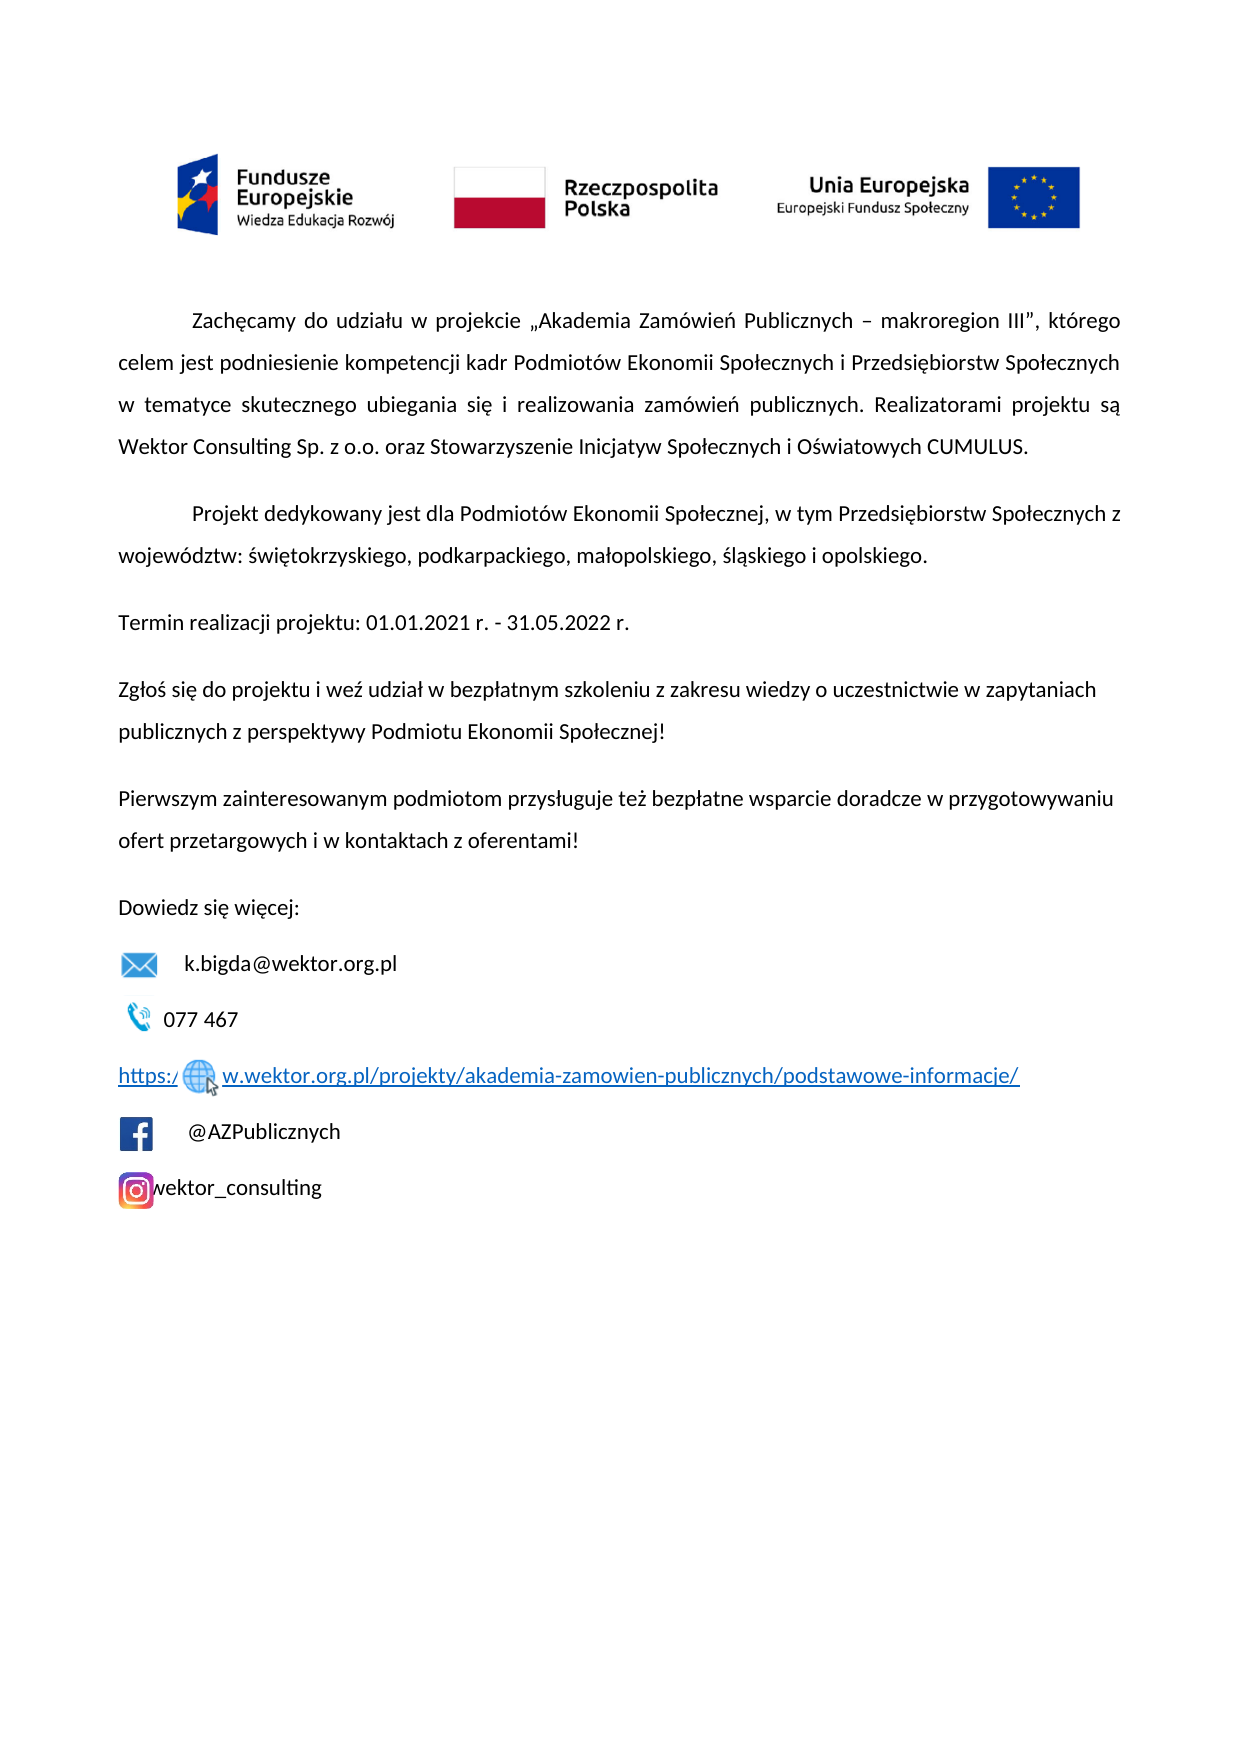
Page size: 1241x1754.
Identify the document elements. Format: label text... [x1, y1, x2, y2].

text @wektor_consulting [154, 1173, 1122, 1201]
text https://www.wektor.org.pl/projekty/akademia-zamowien-publicznych/podstawowe-informacje/ [223, 1061, 1122, 1089]
text Dowiedz się więcej: [118, 893, 1122, 921]
picture [162, 147, 1108, 251]
text @AZPublicznych [153, 1117, 1122, 1145]
text Pierwszym zainteresowanym podmiotom przysługuje też bezpłatne wsparcie doradcze w przygotowywaniu ofert przetargowych i w kontaktach z oferentami! [118, 784, 1122, 854]
picture [118, 1117, 153, 1152]
text k.bigda@wektor.org.pl [160, 949, 1122, 977]
picture [118, 995, 159, 1038]
text Projekt dedykowany jest dla Podmiotów Ekonomii Społecznej, w tym Przedsiębiorstw Społecznych z województw: świętokrzyskiego, podkarpackiego, małopolskiego, śląskiego i opolskiego. [118, 499, 1122, 569]
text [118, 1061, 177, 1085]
picture [177, 1054, 223, 1103]
text Termin realizacji projektu: 01.01.2021 r. - 31.05.2022 r. [118, 608, 1122, 636]
picture [118, 1172, 154, 1209]
text Zachęcamy do udziału w projekcie „Akademia Zamówień Publicznych – makroregion III”, którego celem jest podniesienie kompetencji kadr Podmiotów Ekonomii Społecznych i Przedsiębiorstw Społecznych w tematyce skutecznego ubiegania się i realizowania zamówień publicznych. Realizatorami projektu są Wektor Consulting Sp. z o.o. oraz Stowarzyszenie Inicjatyw Społecznych i Oświatowych CUMULUS. [118, 306, 1122, 460]
text Zgłoś się do projektu i weź udział w bezpłatnym szkoleniu z zakresu wiedzy o uczestnictwie w zapytaniach publicznych z perspektywy Podmiotu Ekonomii Społecznej! [118, 675, 1122, 745]
text 530 077 467 [159, 1005, 1122, 1033]
picture [118, 949, 160, 981]
